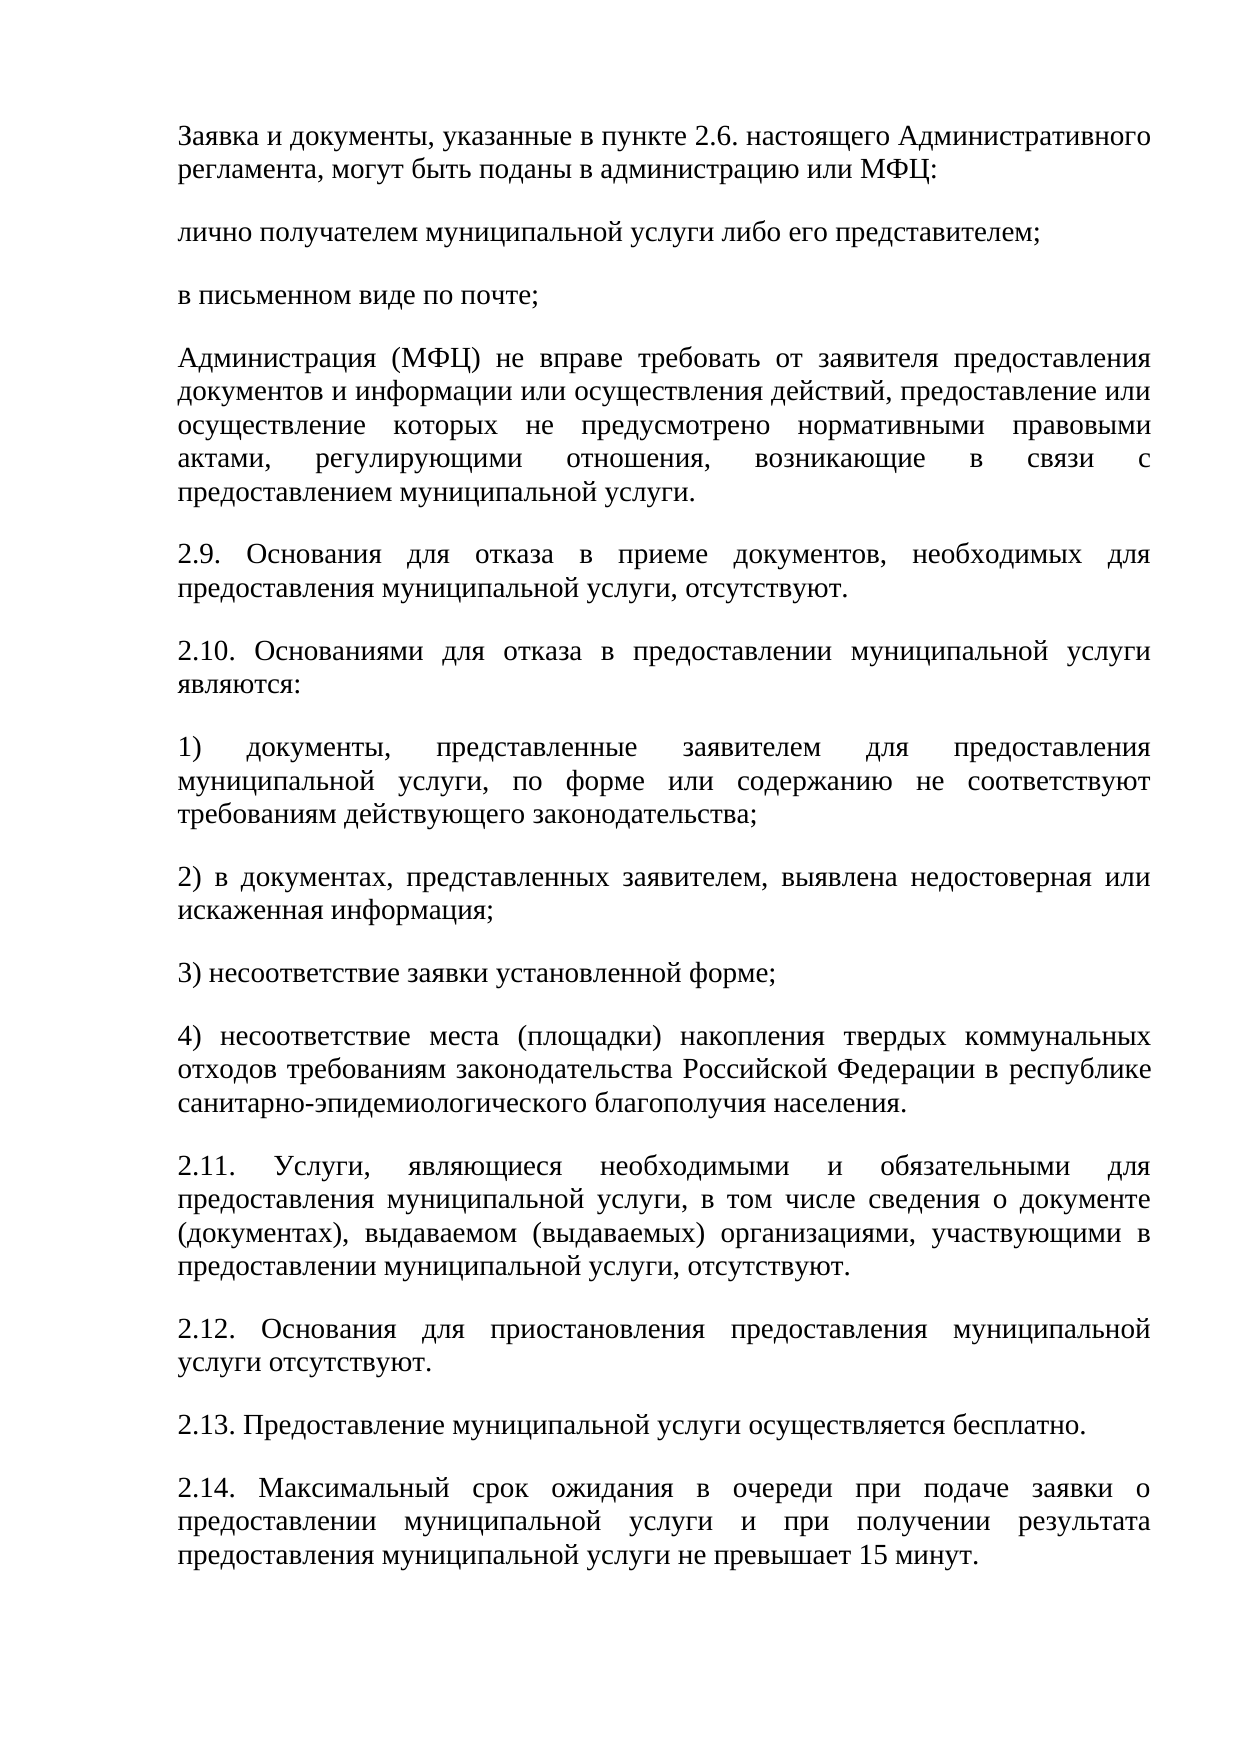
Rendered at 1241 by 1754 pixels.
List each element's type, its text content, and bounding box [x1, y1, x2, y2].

text лично получателем муниципальной услуги либо его представителем; [177, 214, 1152, 248]
text 3) несоответствие заявки установленной форме; [177, 955, 1152, 989]
text Администрация (МФЦ) не вправе требовать от заявителя предоставления документов и информации или осуществления действий, предоставление или осуществление которых не предусмотрено нормативными правовыми актами, регулирующими отношения, возникающие в связи с предоставлением муниципальной услуги. [177, 340, 1152, 507]
text 1) документы, представленные заявителем для предоставления муниципальной услуги, по форме или содержанию не соответствуют требованиям действующего законодательства; [177, 729, 1152, 830]
text 4) несоответствие места (площадки) накопления твердых коммунальных отходов требованиям законодательства Российской Федерации в республике санитарно-эпидемиологического благополучия населения. [177, 1018, 1152, 1118]
text в письменном виде по почте; [177, 277, 1152, 311]
text 2.13. Предоставление муниципальной услуги осуществляется бесплатно. [177, 1407, 1152, 1441]
text 2.11. Услуги, являющиеся необходимыми и обязательными для предоставления муниципальной услуги, в том числе сведения о документе (документах), выдаваемом (выдаваемых) организациями, участвующими в предоставлении муниципальной услуги, отсутствуют. [177, 1148, 1152, 1282]
text Заявка и документы, указанные в пункте 2.6. настоящего Административного регламента, могут быть поданы в администрацию или МФЦ: [177, 118, 1152, 185]
text 2) в документах, представленных заявителем, выявлена недостоверная или искаженная информация; [177, 859, 1152, 926]
text 2.12. Основания для приостановления предоставления муниципальной услуги отсутствуют. [177, 1311, 1152, 1378]
text 2.10. Основаниями для отказа в предоставлении муниципальной услуги являются: [177, 633, 1152, 700]
text 2.14. Максимальный срок ожидания в очереди при подаче заявки о предоставлении муниципальной услуги и при получении результата предоставления муниципальной услуги не превышает 15 минут. [177, 1470, 1152, 1571]
text 2.9. Основания для отказа в приеме документов, необходимых для предоставления муниципальной услуги, отсутствуют. [177, 537, 1152, 604]
